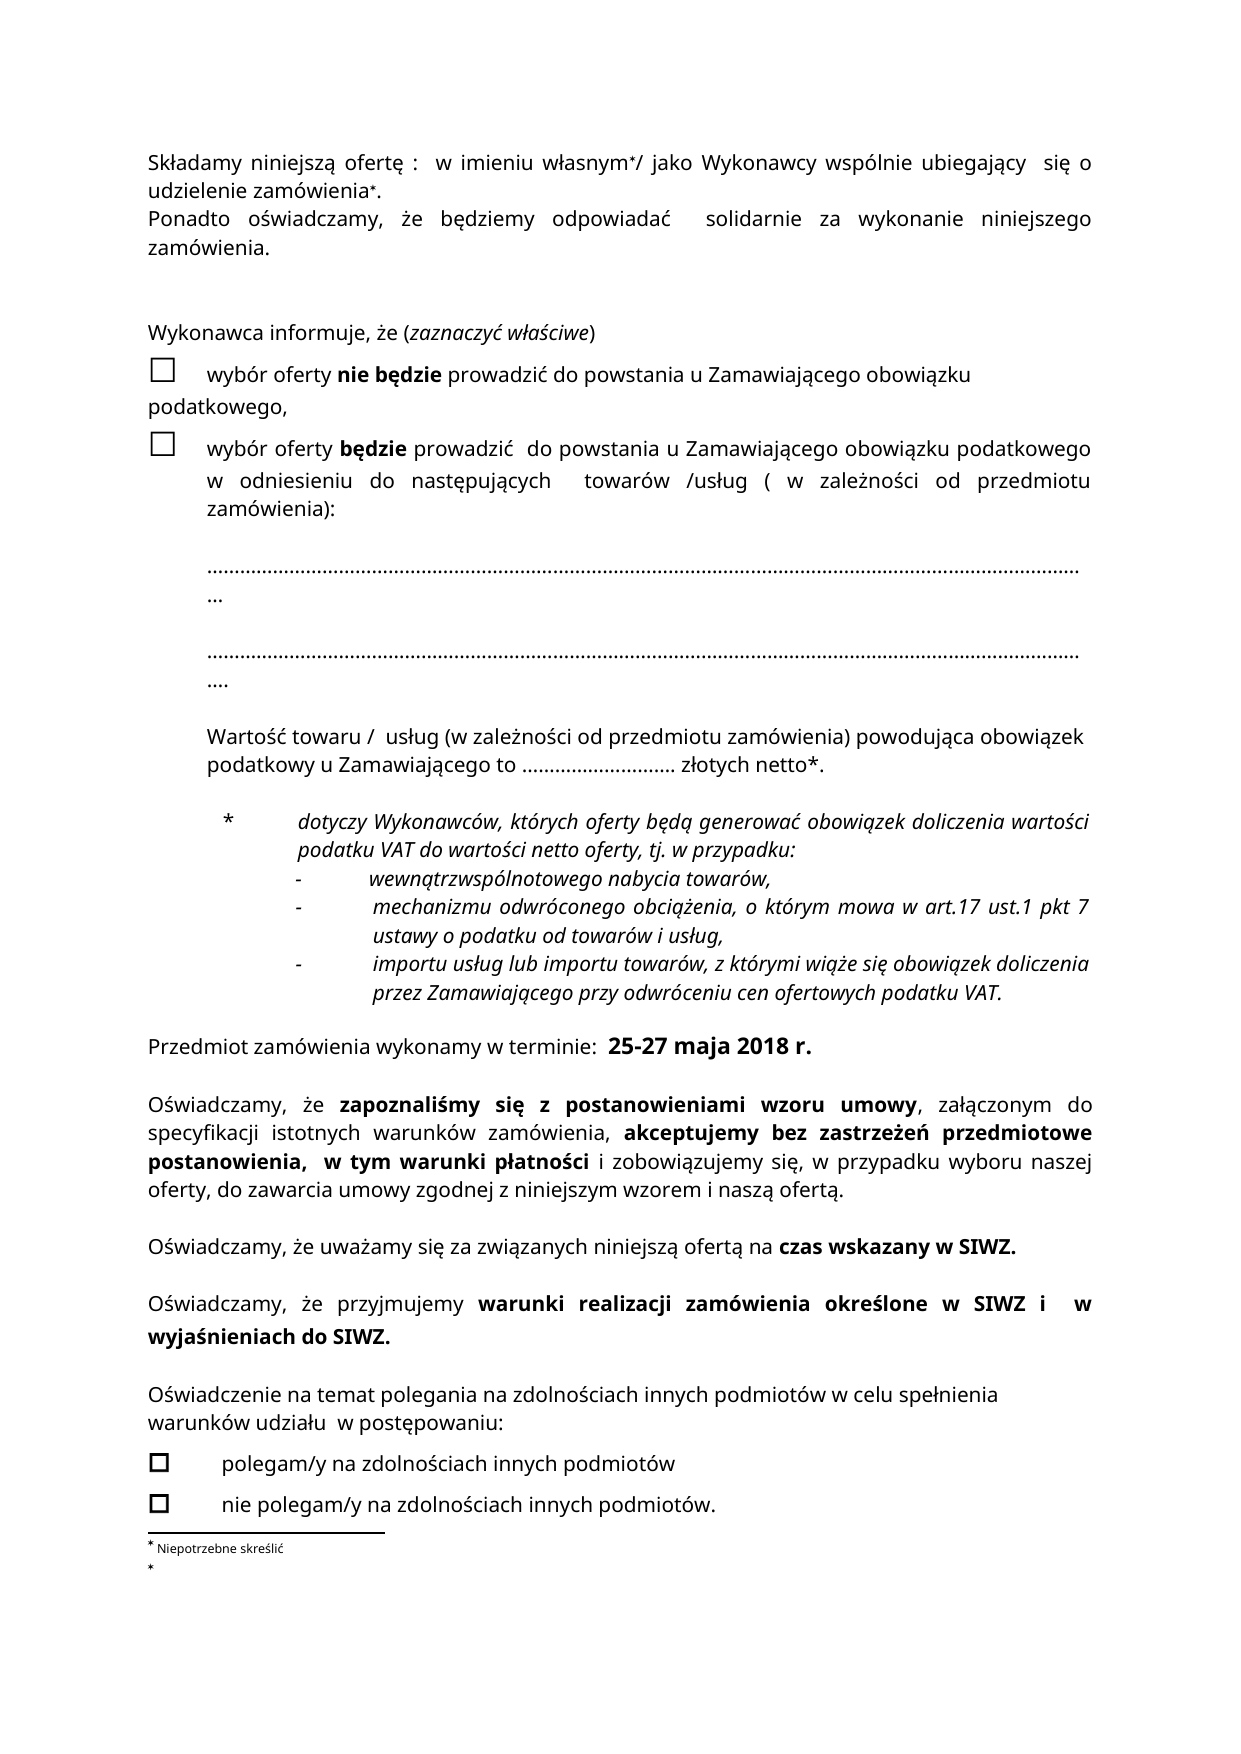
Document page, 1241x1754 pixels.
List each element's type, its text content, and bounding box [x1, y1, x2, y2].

text Przedmiot zamówienia wykonamy w terminie: 25-27 maja 2018 r. [148, 1030, 1093, 1062]
list - importu usług lub importu towarów, z którymi wiąże się obowiązek doliczenia przez Zamawiającego przy odwróceniu cen ofertowych podatku VAT. [295, 949, 1093, 1006]
text Wykonawca informuje, że (zaznaczyć właściwe) [148, 318, 1093, 347]
text Ponadto oświadczamy, że będziemy odpowiadać solidarnie za wykonanie niniejszego zamówienia. [148, 204, 1093, 261]
text ……………………………………………………………………………………………………………………………………………… [207, 551, 1093, 608]
list - wewnątrzwspólnotowego nabycia towarów, [223, 864, 1093, 892]
text Wartość towaru / usług (w zależności od przedmiotu zamówienia) powodująca obowiązek podatkowy u Zamawiającego to ………………………. złotych netto*. [207, 722, 1093, 779]
text ………………………………………………………………………………………………………………………………………………. [207, 637, 1093, 693]
text Oświadczamy, że zapoznaliśmy się z postanowieniami wzoru umowy, załączonym do specyfikacji istotnych warunków zamówienia, akceptujemy bez zastrzeżeń przedmiotowe postanowienia, w tym warunki płatności i zobowiązujemy się, w przypadku wyboru naszej oferty, do zawarcia umowy zgodnej z niniejszym wzorem i naszą ofertą. [148, 1090, 1093, 1204]
text Oświadczamy, że przyjmujemy warunki realizacji zamówienia określone w SIWZ i w wyjaśnieniach do SIWZ. [148, 1289, 1093, 1352]
text ☐ wybór oferty nie będzie prowadzić do powstania u Zamawiającego obowiązku podatkowego, [148, 347, 1093, 421]
text Składamy niniejszą ofertę : w imieniu własnym/ jako Wykonawcy wspólnie ubiegający się o udzielenie zamówienia. [148, 148, 1093, 204]
text ☐ wybór oferty będzie prowadzić do powstania u Zamawiającego obowiązku podatkowego w odniesieniu do następujących towarów /usług ( w zależności od przedmiotu zamówienia): [148, 421, 1093, 523]
list - mechanizmu odwróconego obciążenia, o którym mowa w art.17 ust.1 pkt 7 ustawy o podatku od towarów i usług, [295, 892, 1093, 949]
text Oświadczenie na temat polegania na zdolnościach innych podmiotów w celu spełnienia warunków udziału w postępowaniu: [148, 1380, 1093, 1437]
text Oświadczamy, że uważamy się za związanych niniejszą ofertą na czas wskazany w SIWZ. [148, 1232, 1093, 1261]
list polegam/y na zdolnościach innych podmiotów [148, 1449, 1093, 1478]
list nie polegam/y na zdolnościach innych podmiotów. [148, 1490, 1093, 1519]
list * dotyczy Wykonawców, których oferty będą generować obowiązek doliczenia wartości podatku VAT do wartości netto oferty, tj. w przypadku: [223, 807, 1093, 864]
